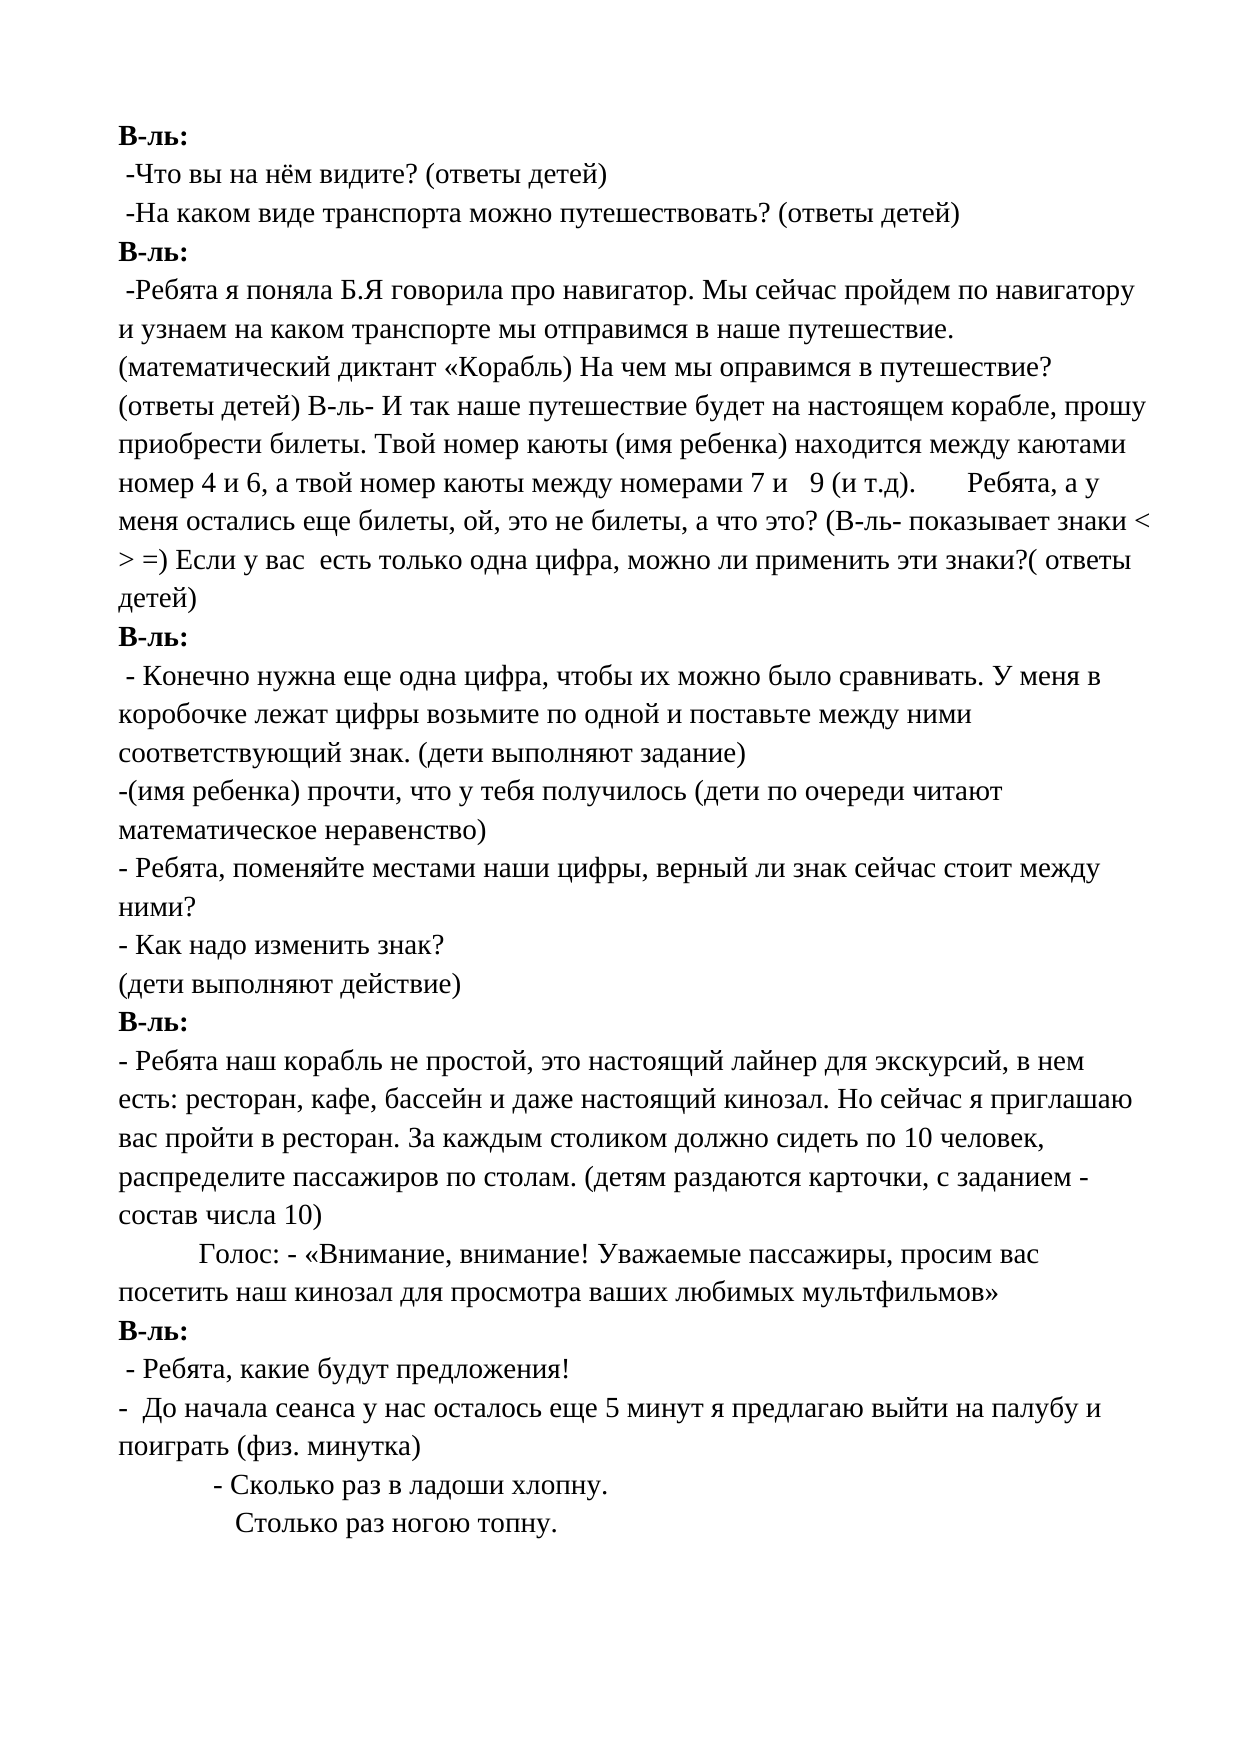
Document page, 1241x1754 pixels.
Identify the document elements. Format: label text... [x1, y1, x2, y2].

text -Ребята я поняла Б.Я говорила про навигатор. Мы сейчас пройдем по навигатору и узнаем на каком транспорте мы отправимся в наше путешествие. (математический диктант «Корабль) На чем мы оправимся в путешествие? (ответы детей) В-ль- И так наше путешествие будет на настоящем корабле, прошу приобрести билеты. Твой номер каюты (имя ребенка) находится между каютами номер 4 и 6, а твой номер каюты между номерами 7 и 9 (и т.д). Ребята, а у меня остались еще билеты, ой, это не билеты, а что это? (В-ль- показывает знаки < > =) Если у вас есть только одна цифра, можно ли применить эти знаки?( ответы детей) [118, 272, 1152, 614]
text В-ль: [118, 619, 1152, 653]
text - Сколько раз в ладоши хлопну. [118, 1467, 1152, 1501]
text Голос: - «Внимание, внимание! Уважаемые пассажиры, просим вас посетить наш кинозал для просмотра ваших любимых мультфильмов» [118, 1236, 1152, 1308]
text - Ребята, какие будут предложения! [118, 1351, 1152, 1385]
text -На каком виде транспорта можно путешествовать? (ответы детей) [118, 195, 1152, 229]
text - До начала сеанса у нас осталось еще 5 минут я предлагаю выйти на палубу и поиграть (физ. минутка) [118, 1390, 1152, 1462]
text -Что вы на нём видите? (ответы детей) [118, 157, 1152, 190]
text В-ль: [118, 1004, 1152, 1038]
text В-ль: [118, 118, 1152, 152]
text - Как надо изменить знак? [118, 927, 1152, 961]
text Столько раз ногою топну. [118, 1506, 1152, 1539]
text В-ль: [118, 234, 1152, 267]
text - Ребята наш корабль не простой, это настоящий лайнер для экскурсий, в нем есть: ресторан, кафе, бассейн и даже настоящий кинозал. Но сейчас я приглашаю вас пройти в ресторан. За каждым столиком должно сидеть по 10 человек, распределите пассажиров по столам. (детям раздаются карточки, с заданием -состав числа 10) [118, 1043, 1152, 1231]
text (дети выполняют действие) [118, 966, 1152, 999]
text - Ребята, поменяйте местами наши цифры, верный ли знак сейчас стоит между ними? [118, 850, 1152, 922]
text - Конечно нужна еще одна цифра, чтобы их можно было сравнивать. У меня в коробочке лежат цифры возьмите по одной и поставьте между ними соответствующий знак. (дети выполняют задание) [118, 658, 1152, 768]
text В-ль: [118, 1313, 1152, 1346]
text -(имя ребенка) прочти, что у тебя получилось (дети по очереди читают математическое неравенство) [118, 773, 1152, 845]
